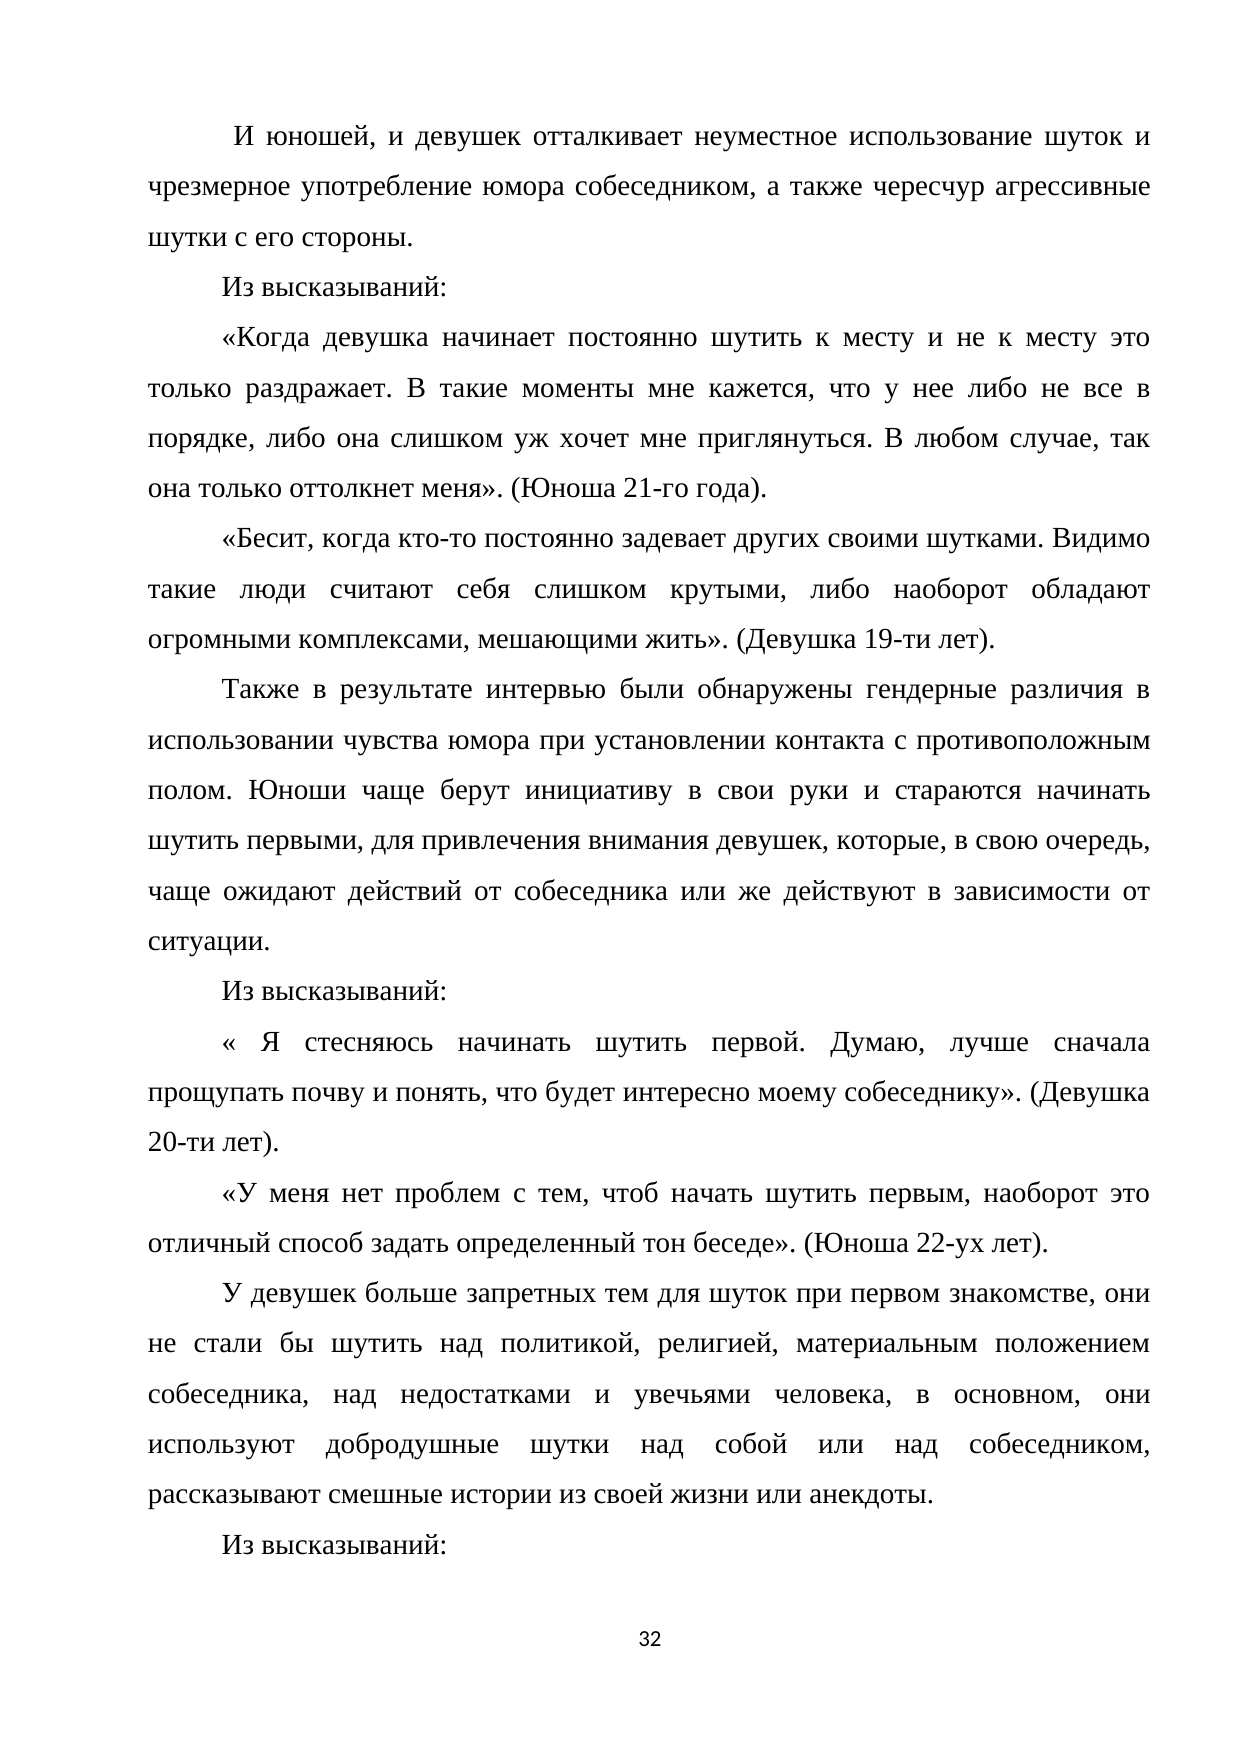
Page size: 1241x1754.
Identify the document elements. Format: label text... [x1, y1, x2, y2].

text «Когда девушка начинает постоянно шутить к месту и не к месту это только раздражает. В такие моменты мне кажется, что у нее либо не все в порядке, либо она слишком уж хочет мне приглянуться. В любом случае, так она только оттолкнет меня». (Юноша 21-го года). [148, 319, 1152, 504]
text «Бесит, когда кто-то постоянно задевает других своими шутками. Видимо такие люди считают себя слишком крутыми, либо наоборот обладают огромными комплексами, мешающими жить». (Девушка 19-ти лет). [148, 521, 1152, 655]
text Из высказываний: [148, 269, 1152, 303]
text И юношей, и девушек отталкивает неуместное использование шуток и чрезмерное употребление юмора собеседником, а также чересчур агрессивные шутки с его стороны. [148, 118, 1152, 252]
text У девушек больше запретных тем для шуток при первом знакомстве, они не стали бы шутить над политикой, религией, материальным положением собеседника, над недостатками и увечьями человека, в основном, они используют добродушные шутки над собой или над собеседником, рассказывают смешные истории из своей жизни или анекдоты. [148, 1275, 1152, 1510]
text Из высказываний: [148, 1527, 1152, 1560]
text «У меня нет проблем с тем, чтоб начать шутить первым, наоборот это отличный способ задать определенный тон беседе». (Юноша 22-ух лет). [148, 1175, 1152, 1258]
text « Я стесняюсь начинать шутить первой. Думаю, лучше сначала прощупать почву и понять, что будет интересно моему собеседнику». (Девушка 20-ти лет). [148, 1024, 1152, 1158]
text Также в результате интервью были обнаружены гендерные различия в использовании чувства юмора при установлении контакта с противоположным полом. Юноши чаще берут инициативу в свои руки и стараются начинать шутить первыми, для привлечения внимания девушек, которые, в свою очередь, чаще ожидают действий от собеседника или же действуют в зависимости от ситуации. [148, 672, 1152, 957]
text Из высказываний: [148, 973, 1152, 1007]
